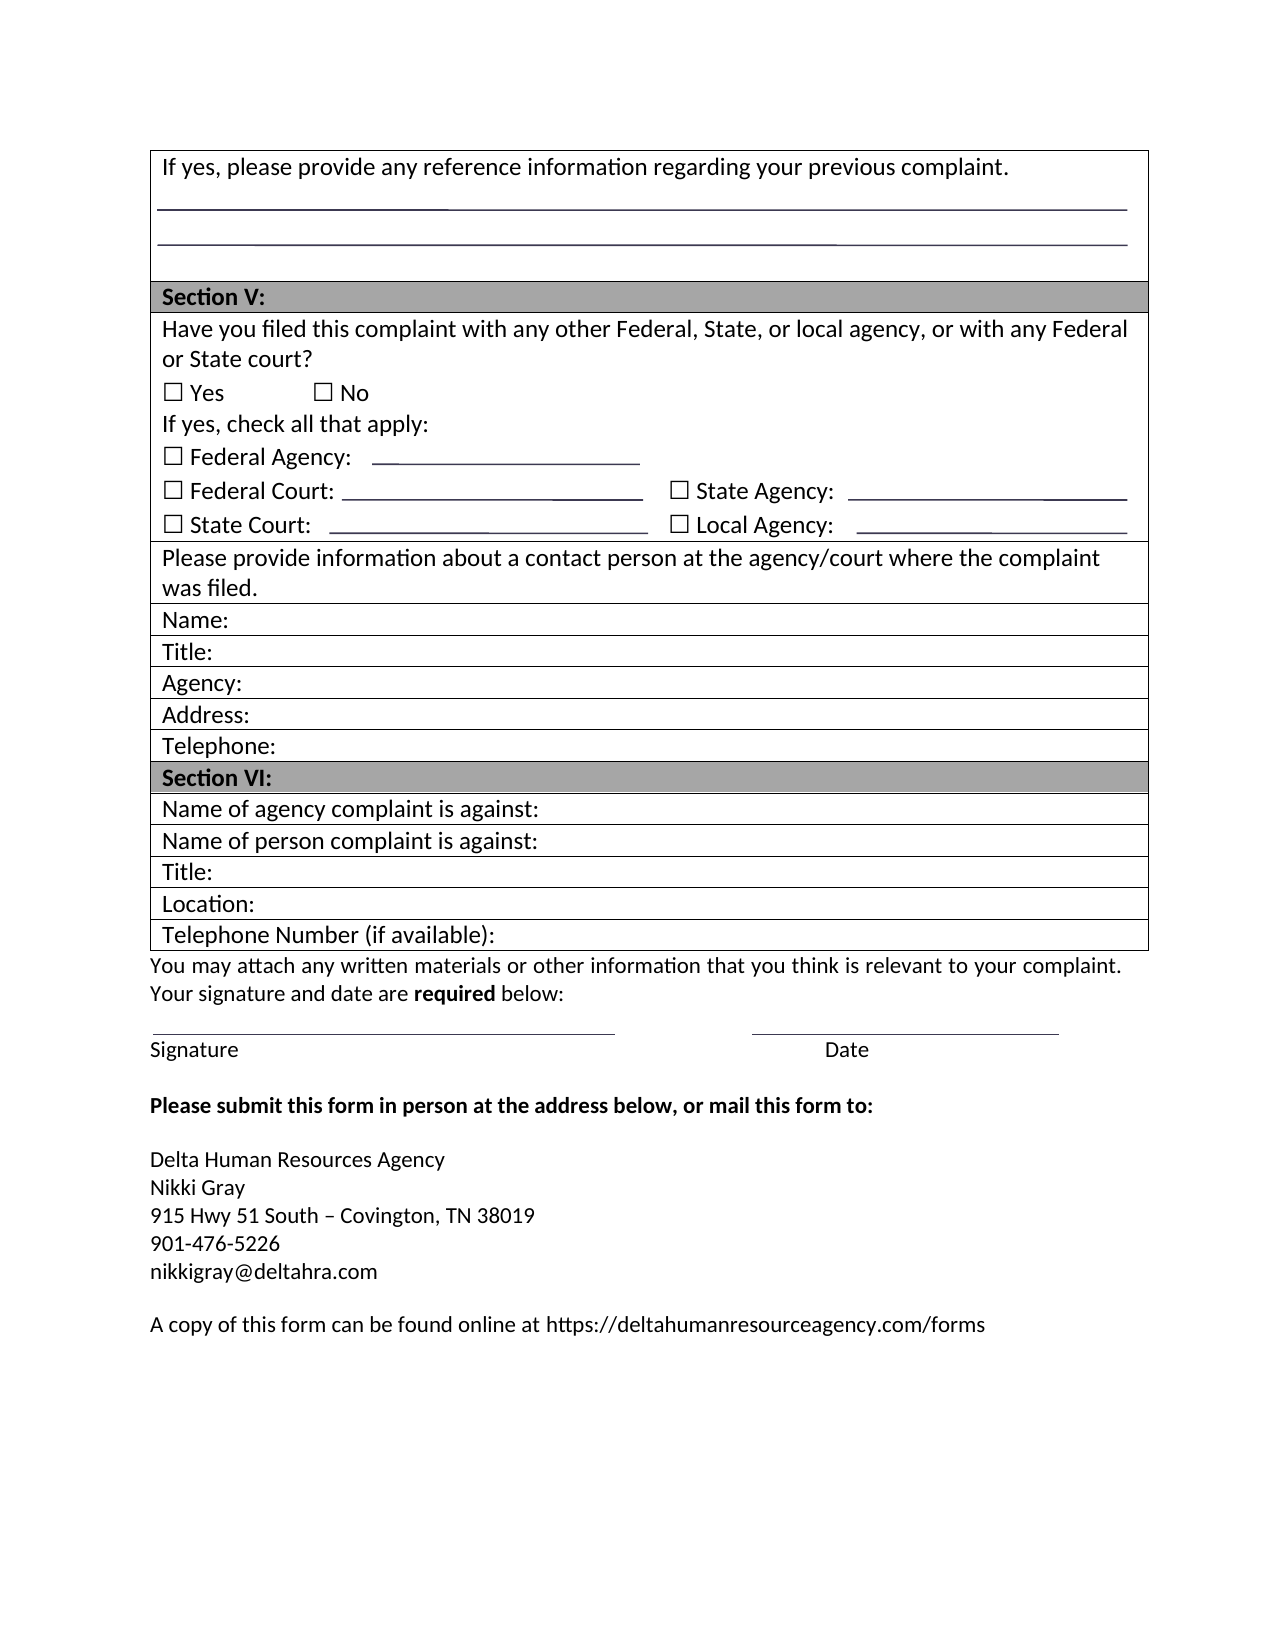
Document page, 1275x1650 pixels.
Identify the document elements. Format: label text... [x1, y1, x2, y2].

table_cell If yes, please provide any reference information regarding your previous complaint. [151, 151, 1148, 281]
text A copy of this form can be found online at [150, 1310, 1125, 1338]
table_cell Section V: [151, 282, 1148, 312]
text You may attach any written materials or other information that you think is relevant to your complaint. Your signature and date are required below: [150, 951, 1125, 1007]
table_cell Location: [151, 888, 1148, 919]
table_cell Name: [151, 604, 1148, 634]
table_cell Have you filed this complaint with any other Federal, State, or local agency, or with any Federal or State court? Yes No If yes, check all that apply: Federal Agency: Federal Court: State Agency: State Court: Local Agency: [151, 313, 1148, 541]
table_cell Telephone: [151, 730, 1148, 761]
text Signature Date [150, 1035, 1125, 1063]
table_cell Address: [151, 699, 1148, 729]
table_cell Section VI: [151, 762, 1148, 792]
text Please submit this form in person at the address below, or mail this form to: [150, 1091, 1125, 1119]
table_cell Telephone Number (if available): [151, 920, 1148, 950]
table_cell Name of agency complaint is against: [151, 794, 1148, 824]
table_cell Title: [151, 857, 1148, 887]
table_cell Title: [151, 636, 1148, 666]
table_cell Agency: [151, 667, 1148, 698]
table_cell Please provide information about a contact person at the agency/court where the complaint was filed. [151, 542, 1148, 603]
table_cell Name of person complaint is against: [151, 825, 1148, 856]
